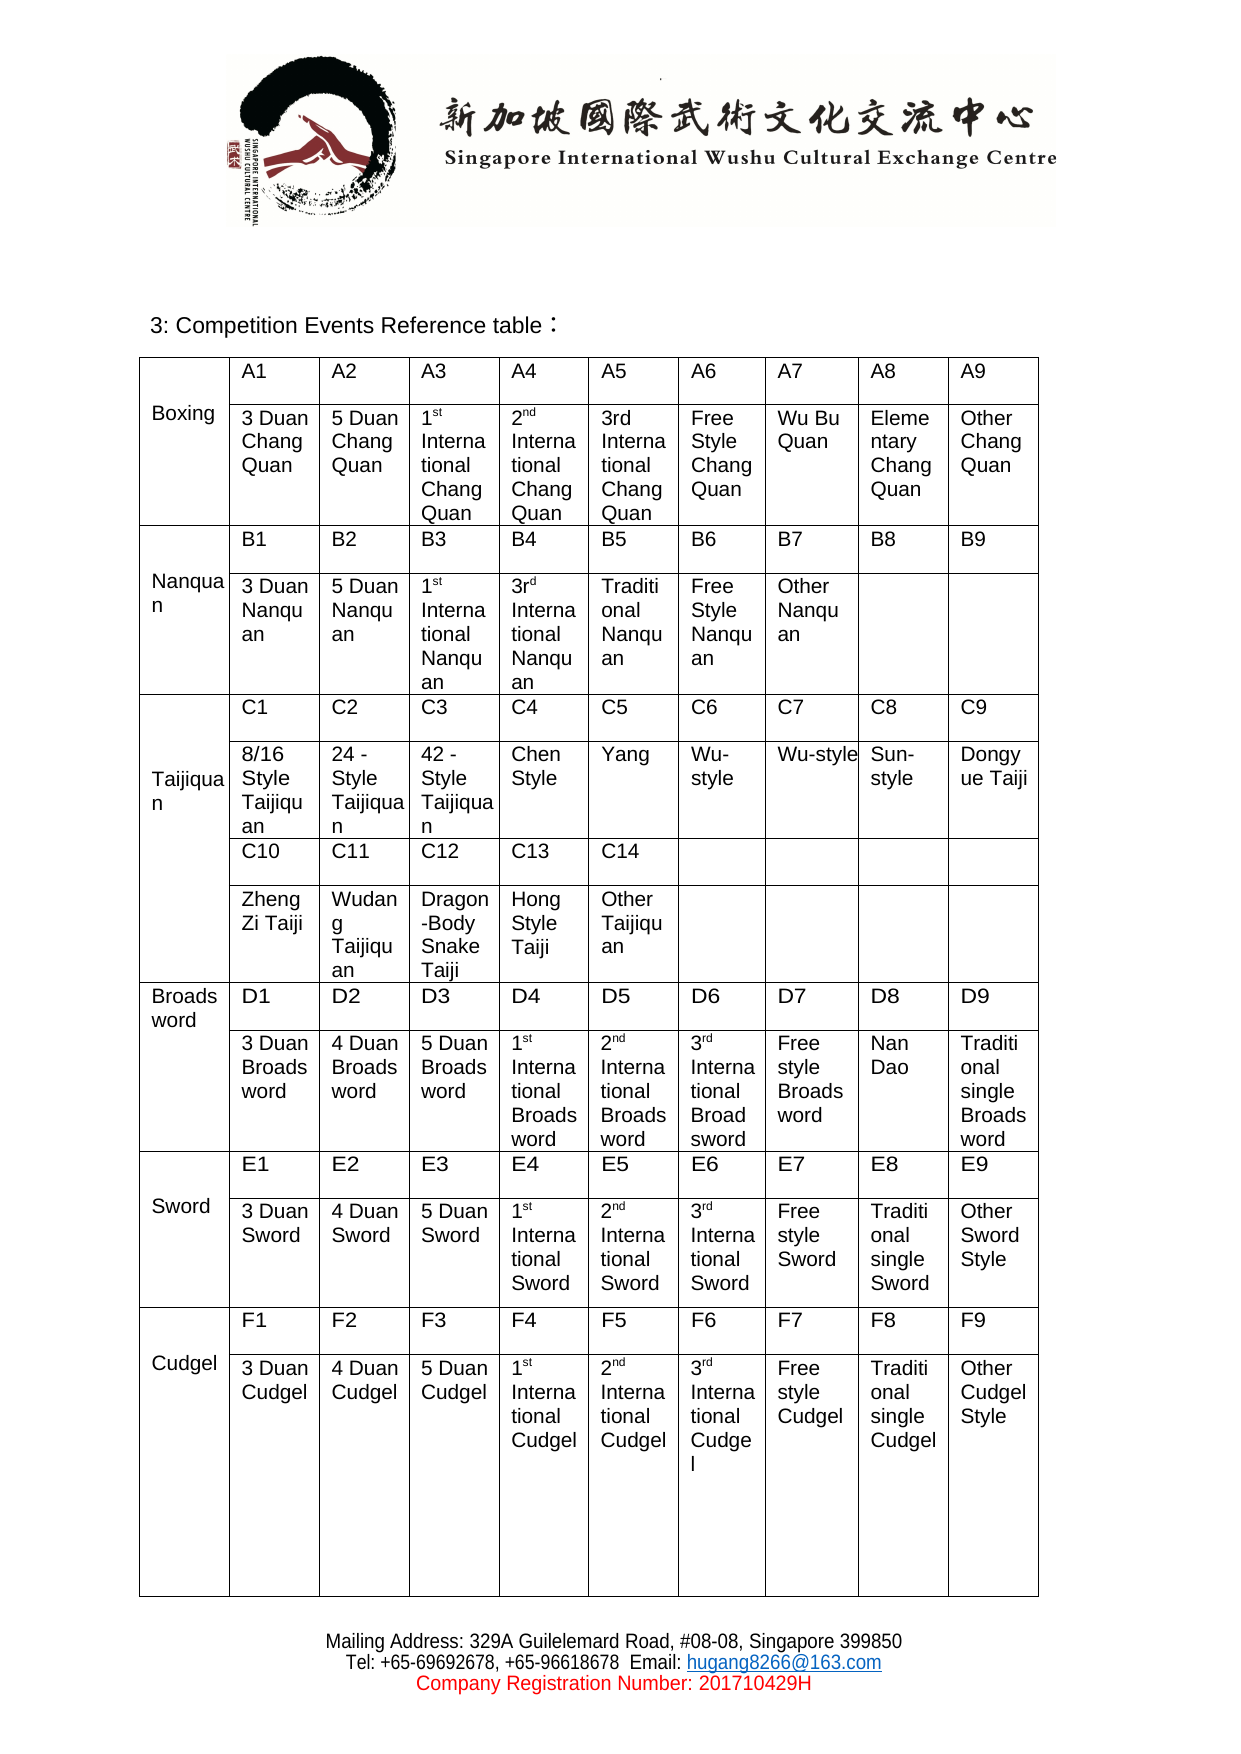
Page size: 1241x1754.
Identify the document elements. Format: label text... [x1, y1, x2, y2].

table_cell E6 [679, 1152, 765, 1198]
table_cell Cudgel [140, 1308, 229, 1596]
table_header A5 [589, 358, 678, 404]
table_cell Other Sword Style [949, 1199, 1038, 1307]
text 3: Competition Events Reference table： [150, 309, 1198, 341]
table_cell 8/16 Style Taijiquan [230, 742, 319, 838]
table_cell Free style Broadsword [766, 1031, 858, 1151]
table_cell D3 [410, 983, 499, 1030]
table_cell Free style Cudgel [766, 1355, 858, 1596]
table_cell [766, 839, 858, 885]
table_cell E4 [500, 1152, 588, 1198]
table_header A1 [230, 358, 319, 404]
table_cell C13 [500, 839, 588, 885]
table_cell D9 [949, 983, 1038, 1030]
table_cell E8 [859, 1152, 948, 1198]
table_cell Sun-style [859, 742, 948, 838]
table_cell F1 [230, 1308, 319, 1354]
table_cell [679, 839, 765, 885]
table_cell 5 Duan Broadsword [410, 1031, 499, 1151]
table_cell D6 [679, 983, 765, 1030]
table_header A8 [859, 358, 948, 404]
table_cell F3 [410, 1308, 499, 1354]
table_cell C11 [320, 839, 409, 885]
table_cell D1 [230, 983, 319, 1030]
table_cell 2nd International Sword [589, 1199, 678, 1307]
table_cell 1st International Cudgel [500, 1355, 588, 1596]
table_cell C1 [230, 695, 319, 741]
table_cell [949, 886, 1038, 982]
table_header A7 [766, 358, 858, 404]
table_cell 42 -Style Taijiquan [410, 742, 499, 838]
table_cell D4 [500, 983, 588, 1030]
table_cell Chen Style [500, 742, 588, 838]
table_cell 3rd International Chang Quan [589, 405, 678, 525]
table_cell F6 [679, 1308, 765, 1354]
table_cell 1st International Sword [500, 1199, 588, 1307]
table_cell D8 [859, 983, 948, 1030]
table_cell 3rd International Broadsword [679, 1031, 765, 1151]
table_cell E7 [766, 1152, 858, 1198]
table_cell C8 [859, 695, 948, 741]
table_cell E9 [949, 1152, 1038, 1198]
table_cell 4 Duan Broadsword [320, 1031, 409, 1151]
table_cell [679, 886, 765, 982]
table_cell D2 [320, 983, 409, 1030]
table_cell B1 [230, 526, 319, 573]
table_cell E2 [320, 1152, 409, 1198]
table_cell Hong Style Taiji [500, 886, 588, 982]
table_cell Free style Sword [766, 1199, 858, 1307]
table_cell F7 [766, 1308, 858, 1354]
table_cell Traditional single Broadsword [949, 1031, 1038, 1151]
table_cell B5 [589, 526, 678, 573]
table_cell Zheng Zi Taiji [230, 886, 319, 982]
table_cell Nanquan [140, 526, 229, 693]
table_cell 3 Duan Sword [230, 1199, 319, 1307]
table_cell F2 [320, 1308, 409, 1354]
table_cell 5 Duan Cudgel [410, 1355, 499, 1596]
table_cell B4 [500, 526, 588, 573]
table_cell 1st International Nanquan [410, 574, 499, 693]
table_cell Yang [589, 742, 678, 838]
table_cell 4 Duan Cudgel [320, 1355, 409, 1596]
table_cell [766, 886, 858, 982]
table_cell 5 Duan Nanquan [320, 574, 409, 693]
table_cell B2 [320, 526, 409, 573]
table_cell [949, 574, 1038, 693]
table_cell D7 [766, 983, 858, 1030]
table_cell [859, 839, 948, 885]
table_cell 3 Duan Cudgel [230, 1355, 319, 1596]
table_header A6 [679, 358, 765, 404]
table_cell 5 Duan Sword [410, 1199, 499, 1307]
table_header A4 [500, 358, 588, 404]
table_cell C10 [230, 839, 319, 885]
table_cell D5 [589, 983, 678, 1030]
table_cell 3rd International Sword [679, 1199, 765, 1307]
table_cell E1 [230, 1152, 319, 1198]
picture [226, 54, 1057, 227]
table_cell C12 [410, 839, 499, 885]
table_header A2 [320, 358, 409, 404]
table_cell Other Cudgel Style [949, 1355, 1038, 1596]
table_cell C14 [589, 839, 678, 885]
table_cell B8 [859, 526, 948, 573]
table_cell C7 [766, 695, 858, 741]
table_cell 3rd International Nanquan [500, 574, 588, 693]
table_cell Wudang Taijiquan [320, 886, 409, 982]
table_cell 5 Duan Chang Quan [320, 405, 409, 525]
table_header Boxing [140, 358, 229, 525]
table_cell 1st International Chang Quan [410, 405, 499, 525]
table_cell Traditional single Cudgel [859, 1355, 948, 1596]
table_cell C5 [589, 695, 678, 741]
table_cell C9 [949, 695, 1038, 741]
table_cell Elementary Chang Quan [859, 405, 948, 525]
table_cell [859, 574, 948, 693]
table_cell 2nd International Cudgel [589, 1355, 678, 1596]
table_cell Dragon-Body Snake Taiji [410, 886, 499, 982]
table_cell Wu-style [679, 742, 765, 838]
table_cell C4 [500, 695, 588, 741]
table_cell E3 [410, 1152, 499, 1198]
table_cell 2nd International Broadsword [589, 1031, 678, 1151]
table_cell Wu-style [766, 742, 858, 838]
table_cell B3 [410, 526, 499, 573]
table_cell Free Style Chang Quan [679, 405, 765, 525]
table_cell 3 Duan Nanquan [230, 574, 319, 693]
table_cell Other Nanquan [766, 574, 858, 693]
table_cell Other Chang Quan [949, 405, 1038, 525]
table_cell E5 [589, 1152, 678, 1198]
table_cell 24 -Style Taijiquan [320, 742, 409, 838]
table_cell Sword [140, 1152, 229, 1307]
table_cell Other Taijiquan [589, 886, 678, 982]
table_cell C6 [679, 695, 765, 741]
table_cell 4 Duan Sword [320, 1199, 409, 1307]
table_cell F5 [589, 1308, 678, 1354]
table_cell Free Style Nanquan [679, 574, 765, 693]
table_cell Taijiquan [140, 695, 229, 982]
table_cell [859, 886, 948, 982]
table_cell 3rd International Cudgel [679, 1355, 765, 1596]
table_cell 3 Duan Chang Quan [230, 405, 319, 525]
table_cell 3 Duan Broadsword [230, 1031, 319, 1151]
table_cell Broadsword [140, 983, 229, 1151]
table_cell C3 [410, 695, 499, 741]
table_cell B6 [679, 526, 765, 573]
table_cell Traditional single Sword [859, 1199, 948, 1307]
table_cell B9 [949, 526, 1038, 573]
table_cell F9 [949, 1308, 1038, 1354]
table_cell Dongyue Taiji [949, 742, 1038, 838]
table_cell [949, 839, 1038, 885]
table_cell C2 [320, 695, 409, 741]
table_cell F8 [859, 1308, 948, 1354]
table_header A3 [410, 358, 499, 404]
table_cell 1st International Broadsword [500, 1031, 588, 1151]
table_cell Traditional Nanquan [589, 574, 678, 693]
table_cell B7 [766, 526, 858, 573]
table_cell Wu Bu Quan [766, 405, 858, 525]
table_cell Nan Dao [859, 1031, 948, 1151]
table_cell F4 [500, 1308, 588, 1354]
table_header A9 [949, 358, 1038, 404]
table_cell 2nd International Chang Quan [500, 405, 588, 525]
